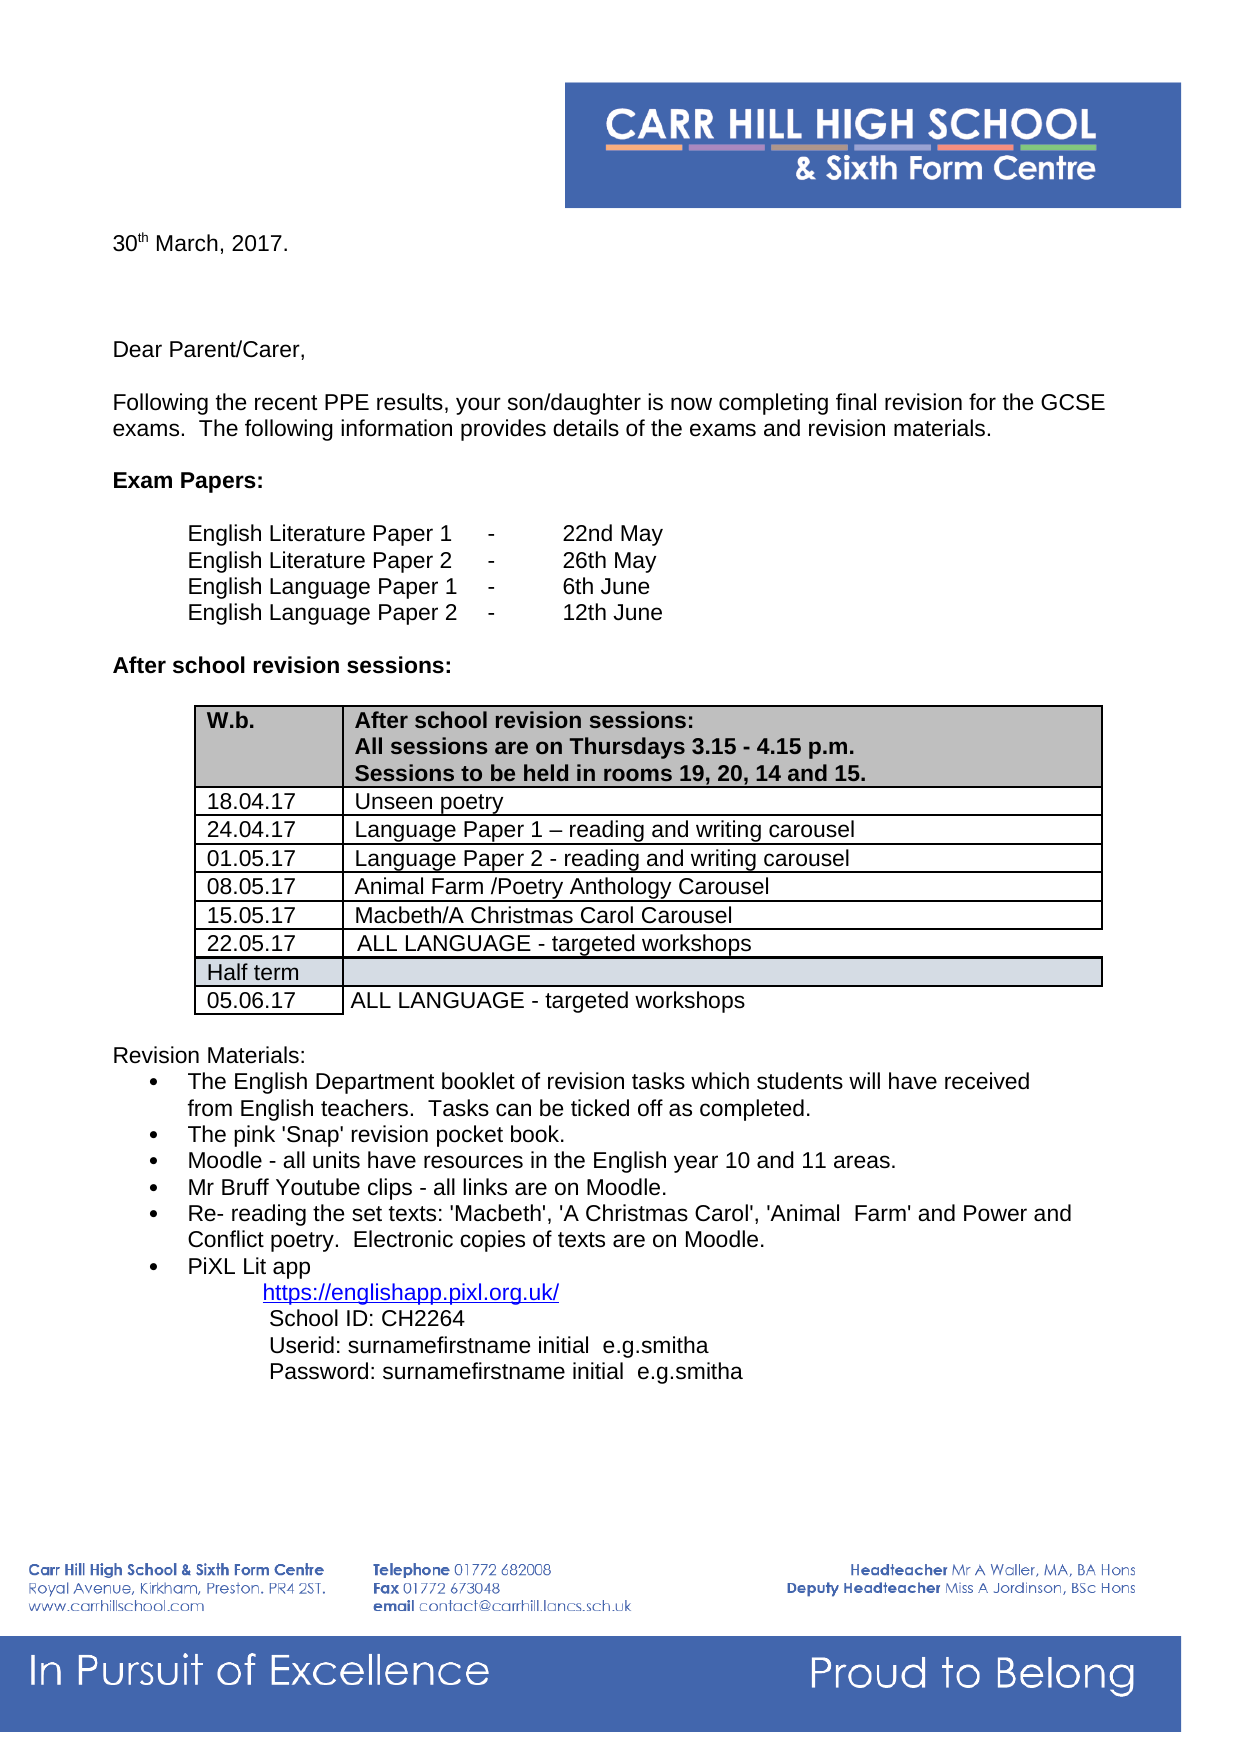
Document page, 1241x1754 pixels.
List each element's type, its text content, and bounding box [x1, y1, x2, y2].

list Mr Bruff Youtube clips - all links are on Moodle. [150, 1173, 1122, 1200]
table_cell 05.06.17 [196, 987, 342, 1013]
list The pink 'Snap' revision pocket book. [150, 1121, 1122, 1147]
table_cell ALL LANGUAGE - targeted workshops [344, 930, 1102, 956]
text Userid: surnamefirstname initial e.g.smitha [205, 1332, 1122, 1358]
text Password: surnamefirstname initial e.g.smitha [205, 1358, 1122, 1384]
table_cell Macbeth/A Christmas Carol Carousel [344, 902, 1101, 928]
table_cell 22.05.17 [196, 930, 342, 956]
table_cell 08.05.17 [196, 873, 342, 899]
table_cell 01.05.17 [196, 845, 342, 871]
table_cell Language Paper 1 – reading and writing carousel [344, 816, 1101, 843]
text https://englishapp.pixl.org.uk/ [262, 1279, 1122, 1305]
text English Language Paper 1 - 6th June [187, 573, 1122, 599]
list Moodle - all units have resources in the English year 10 and 11 areas. [150, 1147, 1122, 1173]
table_cell 15.05.17 [196, 902, 342, 928]
table_header After school revision sessions: All sessions are on Thursdays 3.15 - 4.15 p.m. Sessions to be held in rooms 19, 20, 14 and 15. [344, 707, 1101, 786]
text English Literature Paper 1 - 22nd May [187, 520, 1122, 547]
text After school revision sessions: [112, 652, 1122, 678]
table_cell ALL LANGUAGE - targeted workshops [344, 987, 1102, 1013]
table_cell 24.04.17 [196, 816, 342, 843]
text Following the recent PPE results, your son/daughter is now completing final revision for the GCSE exams. The following information provides details of the exams and revision materials. [112, 388, 1122, 441]
table_cell 18.04.17 [196, 788, 342, 814]
table_header W.b. [196, 707, 342, 786]
text Exam Papers: [112, 467, 1122, 494]
picture [0, 36, 1182, 1732]
text English Literature Paper 2 - 26th May [187, 547, 1122, 573]
list Re- reading the set texts: 'Macbeth', 'A Christmas Carol', 'Animal Farm' and Power and Conflict poetry. Electronic copies of texts are on Moodle. [150, 1200, 1122, 1253]
text English Language Paper 2 - 12th June [187, 599, 1122, 626]
text 30th March, 2017. [112, 230, 1122, 257]
table_cell Language Paper 2 - reading and writing carousel [344, 845, 1101, 871]
text School ID: CH2264 [205, 1305, 1122, 1332]
list The English Department booklet of revision tasks which students will have received from English teachers. Tasks can be ticked off as completed. [150, 1068, 1122, 1121]
table_cell Unseen poetry [344, 788, 1101, 814]
text Revision Materials: [112, 1042, 1122, 1068]
table_cell Half term [196, 959, 342, 985]
text Dear Parent/Carer, [112, 336, 1122, 362]
table_cell [344, 959, 1101, 985]
table_cell Animal Farm /Poetry Anthology Carousel [344, 873, 1101, 899]
list PiXL Lit app [150, 1253, 1122, 1279]
